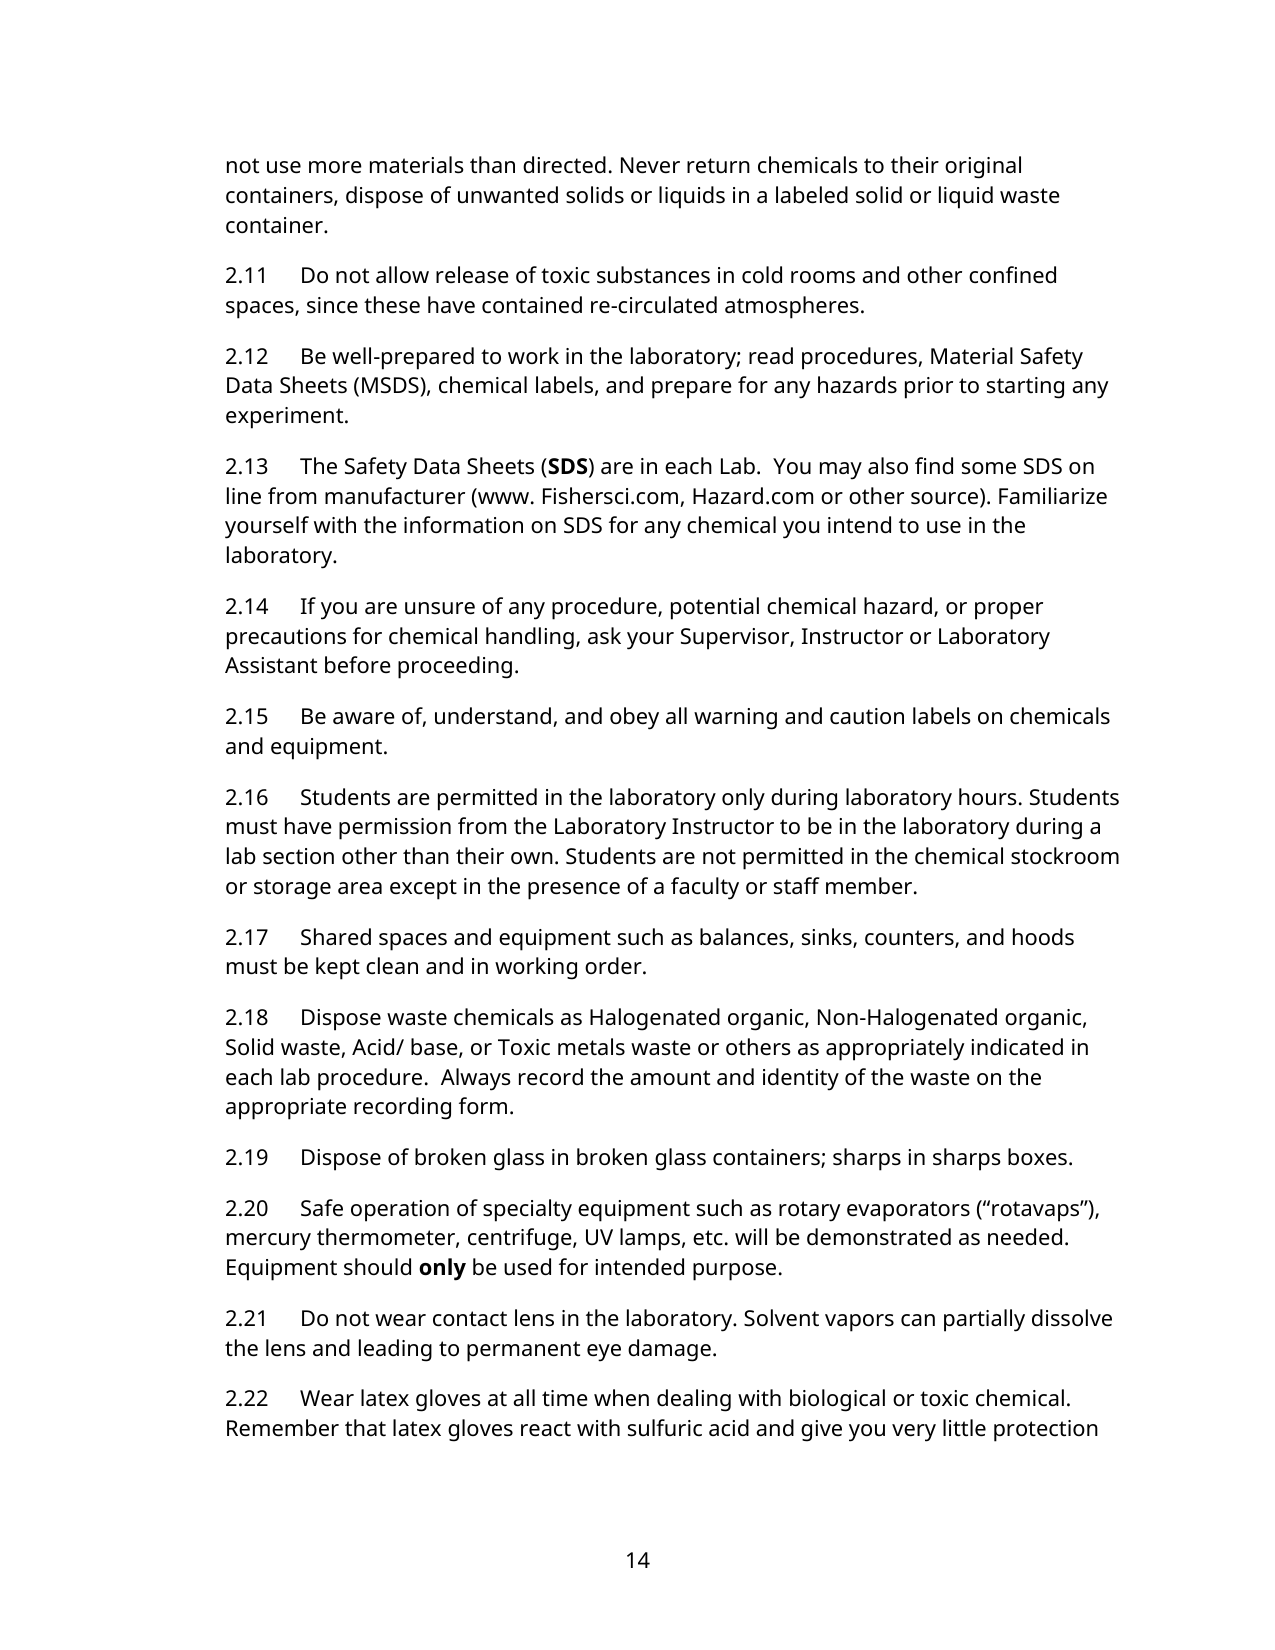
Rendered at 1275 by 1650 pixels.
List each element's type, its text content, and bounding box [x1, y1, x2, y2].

text 2.11 Do not allow release of toxic substances in cold rooms and other confined spaces, since these have contained re-circulated atmospheres. [225, 260, 1125, 320]
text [225, 1383, 1125, 1443]
text 2.18 Dispose waste chemicals as Halogenated organic, Non-Halogenated organic, Solid waste, Acid/ base, or Toxic metals waste or others as appropriately indicated in each lab procedure. Always record the amount and identity of the waste on the appropriate recording form. [225, 1002, 1125, 1121]
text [225, 150, 1125, 239]
text 2.15 Be aware of, understand, and obey all warning and caution labels on chemicals and equipment. [225, 701, 1125, 761]
text 2.17 Shared spaces and equipment such as balances, sinks, counters, and hoods must be kept clean and in working order. [225, 921, 1125, 981]
text 2.19 Dispose of broken glass in broken glass containers; sharps in sharps boxes. [225, 1142, 1125, 1172]
text 2.14 If you are unsure of any procedure, potential chemical hazard, or proper precautions for chemical handling, ask your Supervisor, Instructor or Laboratory Assistant before proceeding. [225, 591, 1125, 680]
text 2.20 Safe operation of specialty equipment such as rotary evaporators (“rotavaps”), mercury thermometer, centrifuge, UV lamps, etc. will be demonstrated as needed. Equipment should only be used for intended purpose. [225, 1192, 1125, 1282]
text 2.21 Do not wear contact lens in the laboratory. Solvent vapors can partially dissolve the lens and leading to permanent eye damage. [225, 1303, 1125, 1362]
text 2.13 The Safety Data Sheets (SDS) are in each Lab. You may also find some SDS on line from manufacturer (www. Fishersci.com, Hazard.com or other source). Familiarize yourself with the information on SDS for any chemical you intend to use in the laboratory. [225, 451, 1125, 570]
text 2.12 Be well-prepared to work in the laboratory; read procedures, Material Safety Data Sheets (MSDS), chemical labels, and prepare for any hazards prior to starting any experiment. [225, 341, 1125, 430]
text 2.16 Students are permitted in the laboratory only during laboratory hours. Students must have permission from the Laboratory Instructor to be in the laboratory during a lab section other than their own. Students are not permitted in the chemical stockroom or storage area except in the presence of a faculty or staff member. [225, 781, 1125, 901]
